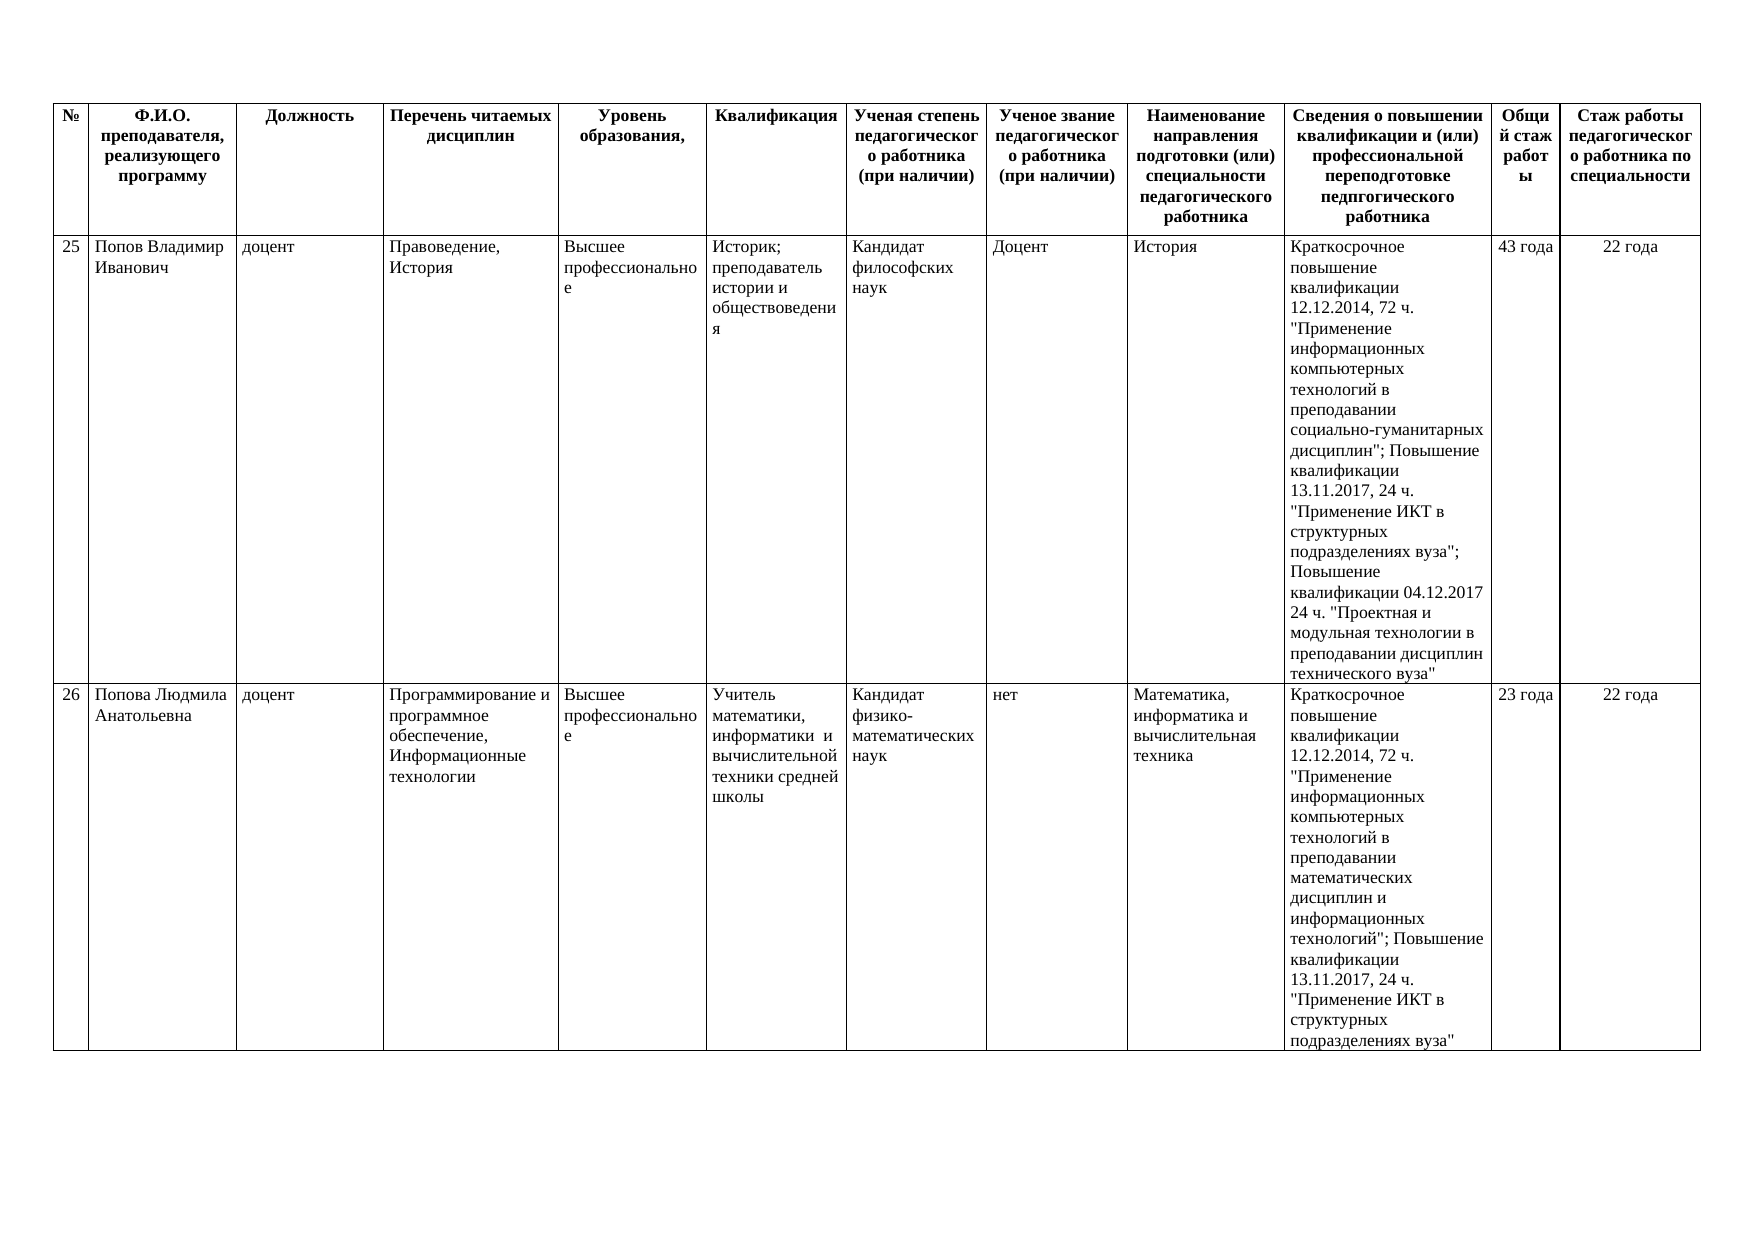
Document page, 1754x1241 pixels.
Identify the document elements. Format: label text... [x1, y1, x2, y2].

table_cell Высшее профессиональное [559, 236, 706, 683]
table_cell Программирование и программное обеспечение, Информационные технологии [384, 684, 558, 1050]
table_header Уровень образования, [559, 104, 706, 235]
table_cell доцент [237, 684, 383, 1050]
table_header Перечень читаемых дисциплин [384, 104, 558, 235]
table_header Ученая степень педагогического работника (при наличии) [847, 104, 986, 235]
table_header Ф.И.О. преподавателя, реализующего программу [89, 104, 236, 235]
table_header Общий стаж работы [1492, 104, 1559, 235]
table_cell доцент [237, 236, 383, 683]
table_header Должность [237, 104, 383, 235]
table_cell Кандидат философских наук [847, 236, 986, 683]
table_cell Краткосрочное повышение квалификации 12.12.2014, 72 ч. "Применение информационных компьютерных технологий в преподавании социально-гуманитарных дисциплин"; Повышение квалификации 13.11.2017, 24 ч. "Применение ИКТ в структурных подразделениях вуза"; Повышение квалификации 04.12.2017 24 ч. "Проектная и модульная технологии в преподавании дисциплин технического вуза" [1285, 236, 1491, 683]
table_cell История [1128, 236, 1284, 683]
table_cell 23 года [1492, 684, 1559, 1050]
table_cell 22 года [1561, 236, 1700, 683]
table_cell Историк; преподаватель истории и обществоведения [707, 236, 846, 683]
table_cell Краткосрочное повышение квалификации 12.12.2014, 72 ч. "Применение информационных компьютерных технологий в преподавании математических дисциплин и информационных технологий"; Повышение квалификации 13.11.2017, 24 ч. "Применение ИКТ в структурных подразделениях вуза" [1285, 684, 1491, 1050]
table_header Квалификация [707, 104, 846, 235]
table_cell Математика, информатика и вычислительная техника [1128, 684, 1284, 1050]
table_header Стаж работы педагогического работника по специальности [1561, 104, 1700, 235]
table_header № [54, 104, 88, 235]
table_cell нет [987, 684, 1127, 1050]
table_cell 26 [54, 684, 88, 1050]
table_cell Учитель математики, информатики и вычислительной техники средней школы [707, 684, 846, 1050]
table_cell 43 года [1492, 236, 1559, 683]
table_cell Кандидат физико-математических наук [847, 684, 986, 1050]
table_cell Высшее профессиональное [559, 684, 706, 1050]
table_cell Попова Людмила Анатольевна [89, 684, 236, 1050]
table_cell 25 [54, 236, 88, 683]
table_header Сведения о повышении квалификации и (или) профессиональной переподготовке педпгогического работника [1285, 104, 1491, 235]
table_header Ученое звание педагогического работника (при наличии) [987, 104, 1127, 235]
table_cell Попов Владимир Иванович [89, 236, 236, 683]
table_cell Правоведение, История [384, 236, 558, 683]
table_header Наименование направления подготовки (или) специальности педагогического работника [1128, 104, 1284, 235]
table_cell Доцент [987, 236, 1127, 683]
table_cell 22 года [1561, 684, 1700, 1050]
